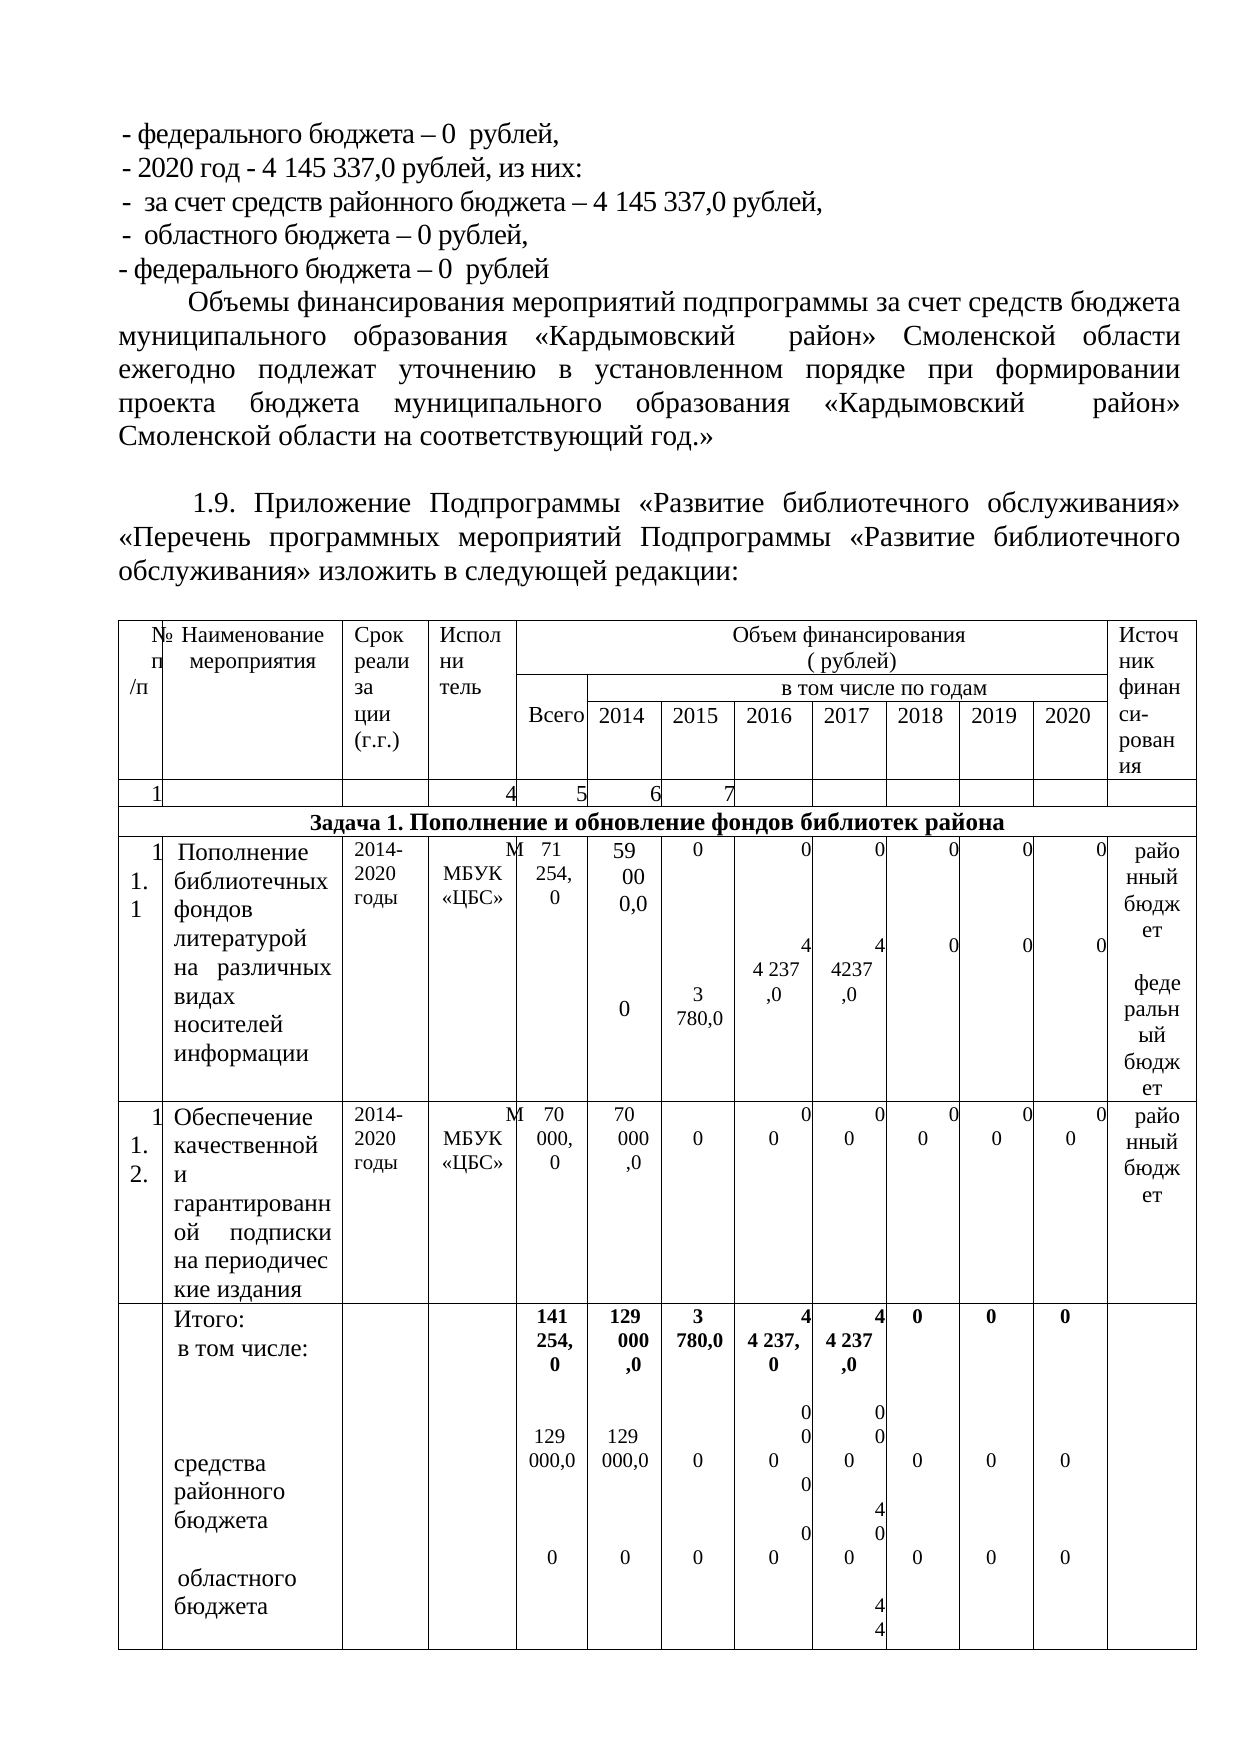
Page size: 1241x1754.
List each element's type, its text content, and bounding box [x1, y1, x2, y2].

table_cell 3 780,0 0 0 3 780,0 [662, 1304, 734, 1649]
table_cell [588, 1304, 661, 1649]
table_cell районный бюджет федеральный бюджет [1108, 837, 1196, 1101]
table_cell ММБУК «ЦБС» [429, 837, 516, 1101]
table_cell вВсего [517, 675, 587, 779]
table_cell 0 0 0 0 [960, 1304, 1033, 1649]
table_cell 00 [887, 1102, 959, 1303]
table_cell 6 [588, 780, 661, 806]
table_cell районный бюджет [1108, 1102, 1196, 1303]
table_cell [1108, 780, 1196, 806]
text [118, 184, 1181, 217]
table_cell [813, 1304, 886, 1649]
table_header Наименование мероприятия [163, 621, 342, 779]
table_cell 2019 [960, 702, 1033, 779]
table_cell [887, 780, 959, 806]
table_header Срок реализа ции (г.г.) [343, 621, 428, 779]
table_cell [1108, 1304, 1196, 1649]
text - федерального бюджета – 0 рублей, [118, 117, 1181, 150]
table_cell [735, 780, 812, 806]
table_cell 0 0 [960, 837, 1033, 1101]
table_header № п/п [119, 621, 162, 779]
table_cell 70 000,0 [588, 1102, 661, 1303]
table_header Объем финансирования ( рублей) [517, 621, 1107, 673]
table_cell 59 000,0 0 [588, 837, 661, 1101]
table_cell [163, 780, 342, 806]
table_cell [960, 780, 1033, 806]
table_cell 11.1 [119, 837, 162, 1101]
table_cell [163, 1304, 342, 1649]
table_cell 7 [662, 780, 734, 806]
table_cell 70 000,0 [517, 1102, 587, 1303]
table_cell [429, 1304, 516, 1649]
table_cell [343, 1304, 428, 1649]
text - федерального бюджета – 0 рублей [118, 251, 1181, 284]
table_cell 0 [662, 1102, 734, 1303]
table_cell 2015 [662, 702, 734, 779]
table_cell 00 [735, 1102, 812, 1303]
text 1.9. Приложение Подпрограммы «Развитие библиотечного обслуживания» «Перечень программных мероприятий Подпрограммы «Развитие библиотечного обслуживания» изложить в следующей редакции: [118, 486, 1181, 586]
table_cell 2014 [588, 702, 661, 779]
table_cell в том числе по годам [588, 675, 1107, 701]
text - областного бюджета – 0 рублей, [118, 217, 1181, 251]
table_cell 2018 [887, 702, 959, 779]
table_cell [1034, 780, 1107, 806]
table_cell 2017 [813, 702, 886, 779]
table_cell 1 [119, 780, 162, 806]
table_cell 00 [960, 1102, 1033, 1303]
table_cell 0 4 4 237,0 [735, 837, 812, 1101]
text - 2020 год - 4 145 337,0 рублей, из них: [118, 150, 1181, 184]
table_cell 0 3 780,0 [662, 837, 734, 1101]
table_cell Задача 1. Пополнение и обновление фондов библиотек района [119, 807, 1196, 836]
table_cell Обеспечение качественной и гарантированной подписки на периодичес кие издания [163, 1102, 342, 1303]
table_cell 4 [429, 780, 516, 806]
table_cell 3 [343, 780, 428, 806]
table_cell [119, 1304, 162, 1649]
table_cell ММБУК «ЦБС» [429, 1102, 516, 1303]
table_cell 0 0 [887, 837, 959, 1101]
text Объемы финансирования мероприятий подпрограммы за счет средств бюджета муниципального образования «Кардымовский район» Смоленской области ежегодно подлежат уточнению в установленном порядке при формировании проекта бюджета муниципального образования «Кардымовский район» Смоленской области на соответствующий год.» [115, 284, 1181, 452]
table_cell 2020 [1034, 702, 1107, 779]
table_cell 2016 [735, 702, 812, 779]
table_cell 11.2. [119, 1102, 162, 1303]
table_cell 5 [517, 780, 587, 806]
table_cell 00 [1034, 1102, 1107, 1303]
table_cell 0 0 0 0 [1034, 1304, 1107, 1649]
table_cell 00 [813, 1102, 886, 1303]
table_cell 2014-2020 годы [343, 1102, 428, 1303]
table_cell 71 254,0 [517, 837, 587, 1101]
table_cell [735, 1304, 812, 1649]
table_header Источник финанси-рования [1108, 621, 1196, 779]
table_cell 0 4 4237,0 [813, 837, 886, 1101]
table_cell [813, 780, 886, 806]
table_cell Пополнение библиотечных фондов литературой на различных видах носителей информации [163, 837, 342, 1101]
table_cell 2014-2020 годы [343, 837, 428, 1101]
table_cell 0 0 0 0 [887, 1304, 959, 1649]
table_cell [517, 1304, 587, 1649]
table_cell 0 0 [1034, 837, 1107, 1101]
table_header Исполни тель [429, 621, 516, 779]
